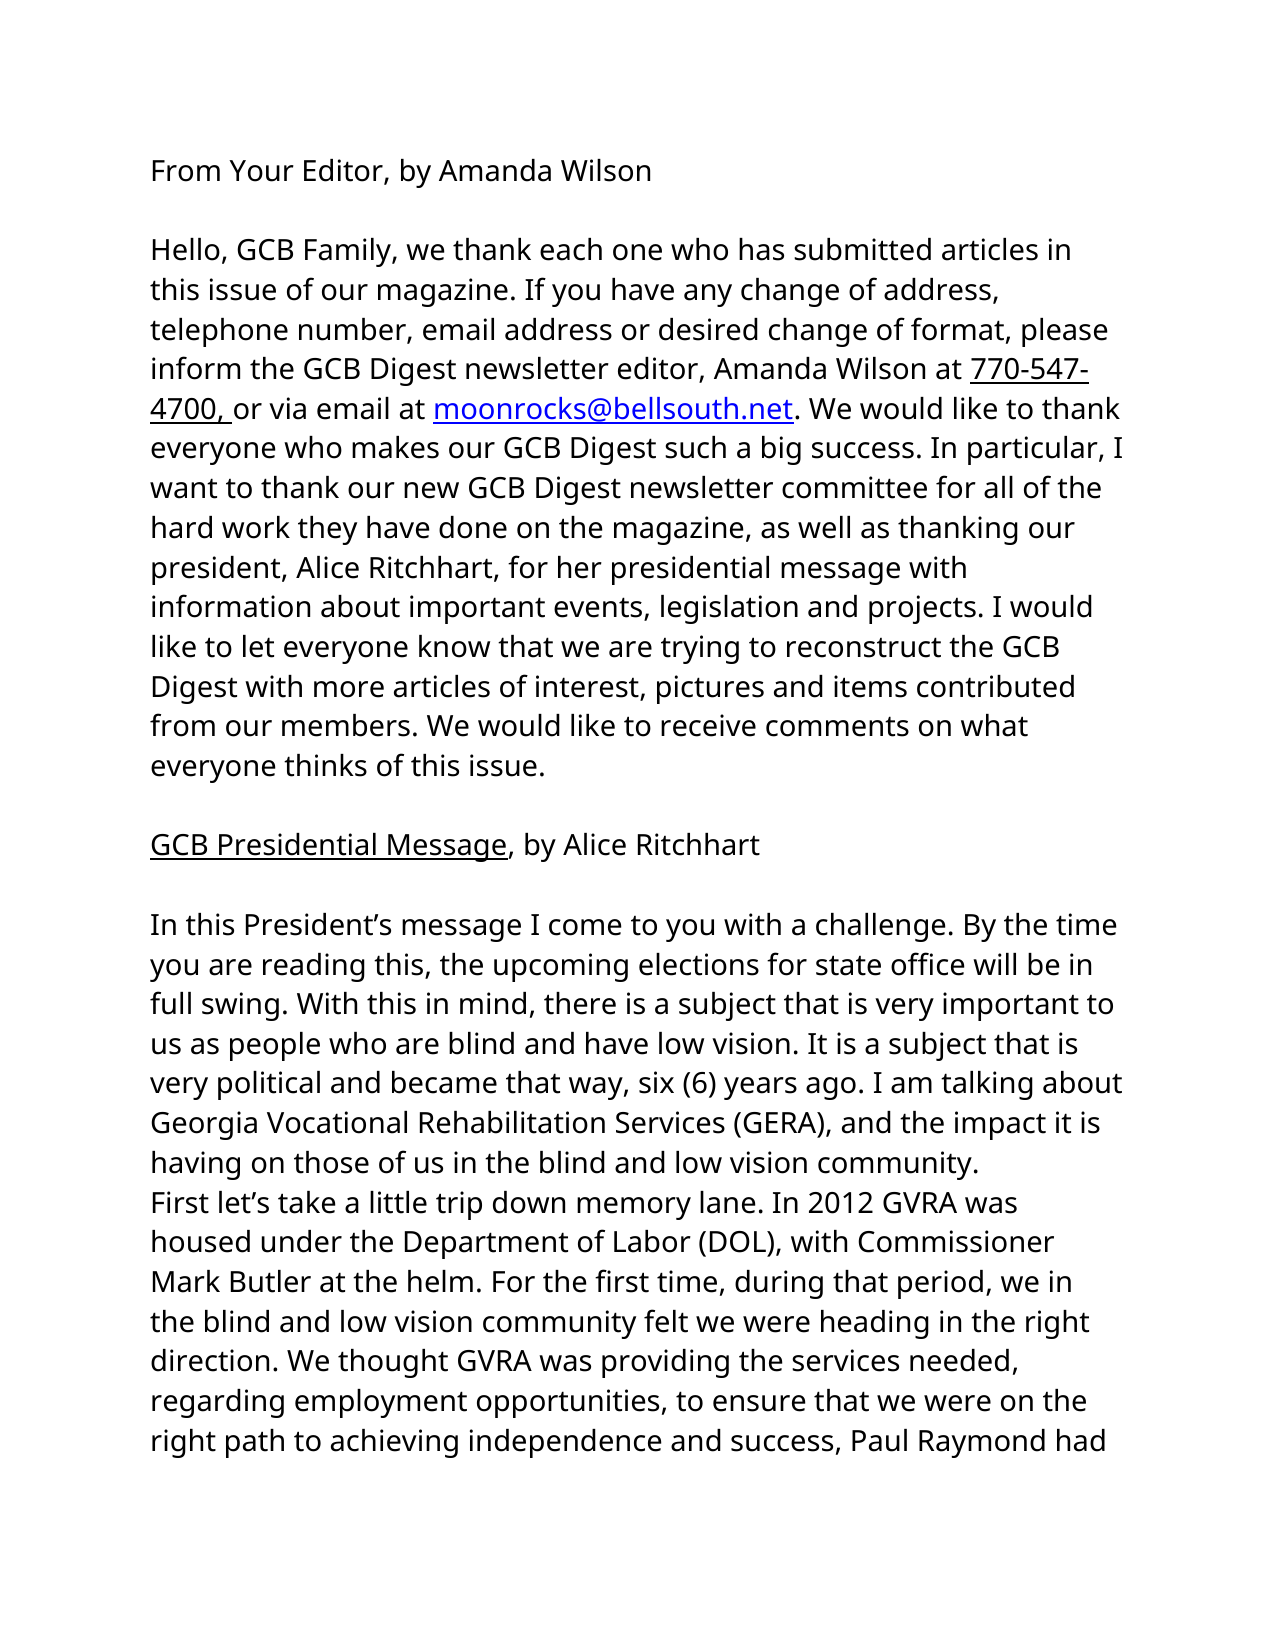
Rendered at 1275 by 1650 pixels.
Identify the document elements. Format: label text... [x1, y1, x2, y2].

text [150, 1182, 1125, 1460]
text GCB Presidential Message, by Alice Ritchhart [150, 825, 1125, 864]
text From Your Editor, by Amanda Wilson [150, 150, 1125, 190]
text In this President’s message I come to you with a challenge. By the time you are reading this, the upcoming elections for state office will be in full swing. With this in mind, there is a subject that is very important to us as people who are blind and have low vision. It is a subject that is very political and became that way, six (6) years ago. I am talking about Georgia Vocational Rehabilitation Services (GERA), and the impact it is having on those of us in the blind and low vision community. [150, 904, 1125, 1182]
text Hello, GCB Family, we thank each one who has submitted articles in this issue of our magazine. If you have any change of address, telephone number, email address or desired change of format, please inform the GCB Digest newsletter editor, Amanda Wilson at 770-547-4700, or via email at moonrocks@bellsouth.net. We would like to thank everyone who makes our GCB Digest such a big success. In particular, I want to thank our new GCB Digest newsletter committee for all of the hard work they have done on the magazine, as well as thanking our president, Alice Ritchhart, for her presidential message with information about important events, legislation and projects. I would like to let everyone know that we are trying to reconstruct the GCB Digest with more articles of interest, pictures and items contributed from our members. We would like to receive comments on what everyone thinks of this issue. [150, 229, 1125, 785]
